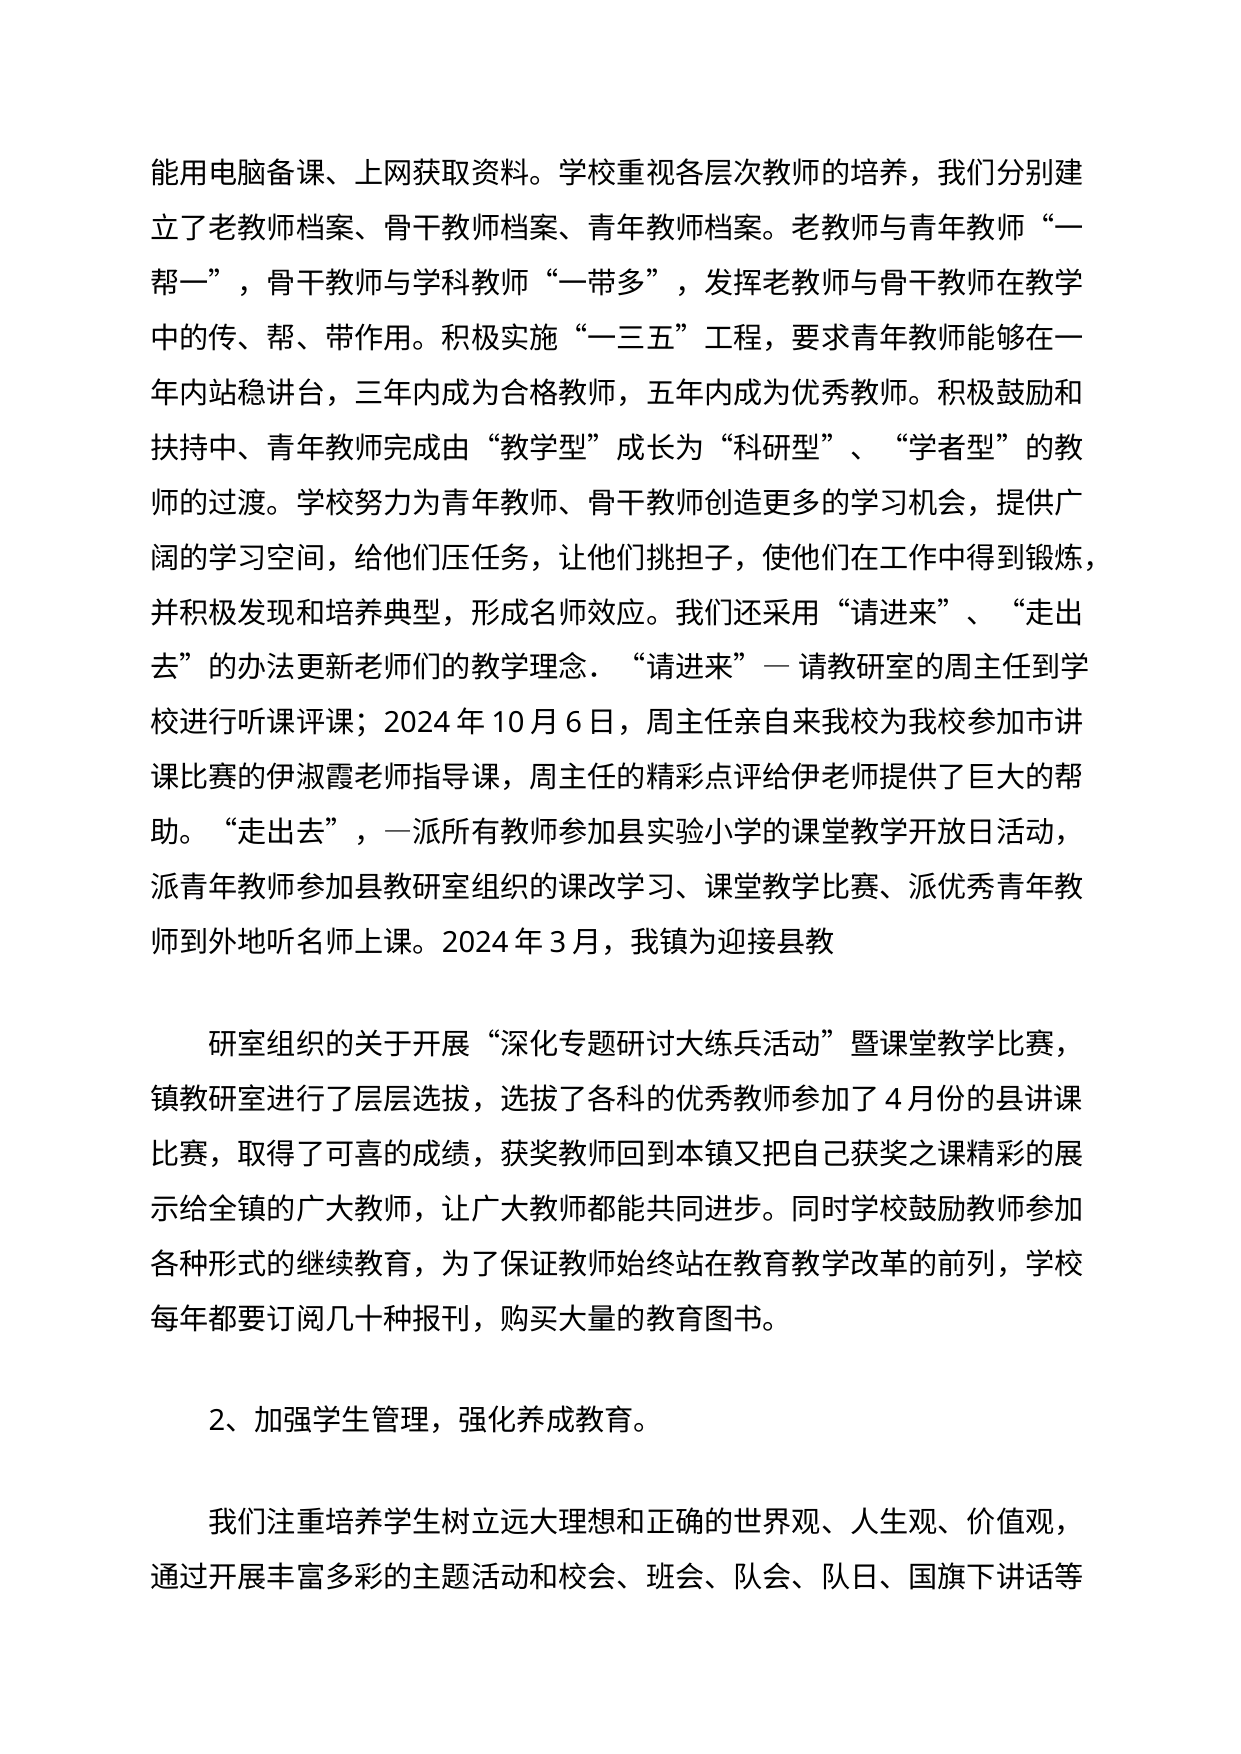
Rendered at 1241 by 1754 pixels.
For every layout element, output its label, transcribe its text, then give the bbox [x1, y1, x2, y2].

text 2、加强学生管理，强化养成教育。 [150, 1397, 1090, 1439]
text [150, 150, 1090, 961]
text 研室组织的关于开展“深化专题研讨大练兵活动”暨课堂教学比赛，镇教研室进行了层层选拔，选拔了各科的优秀教师参加了4月份的县讲课比赛，取得了可喜的成绩，获奖教师回到本镇又把自己获奖之课精彩的展示给全镇的广大教师，让广大教师都能共同进步。同时学校鼓励教师参加各种形式的继续教育，为了保证教师始终站在教育教学改革的前列，学校每年都要订阅几十种报刊，购买大量的教育图书。 [150, 1021, 1090, 1337]
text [150, 1499, 1090, 1596]
